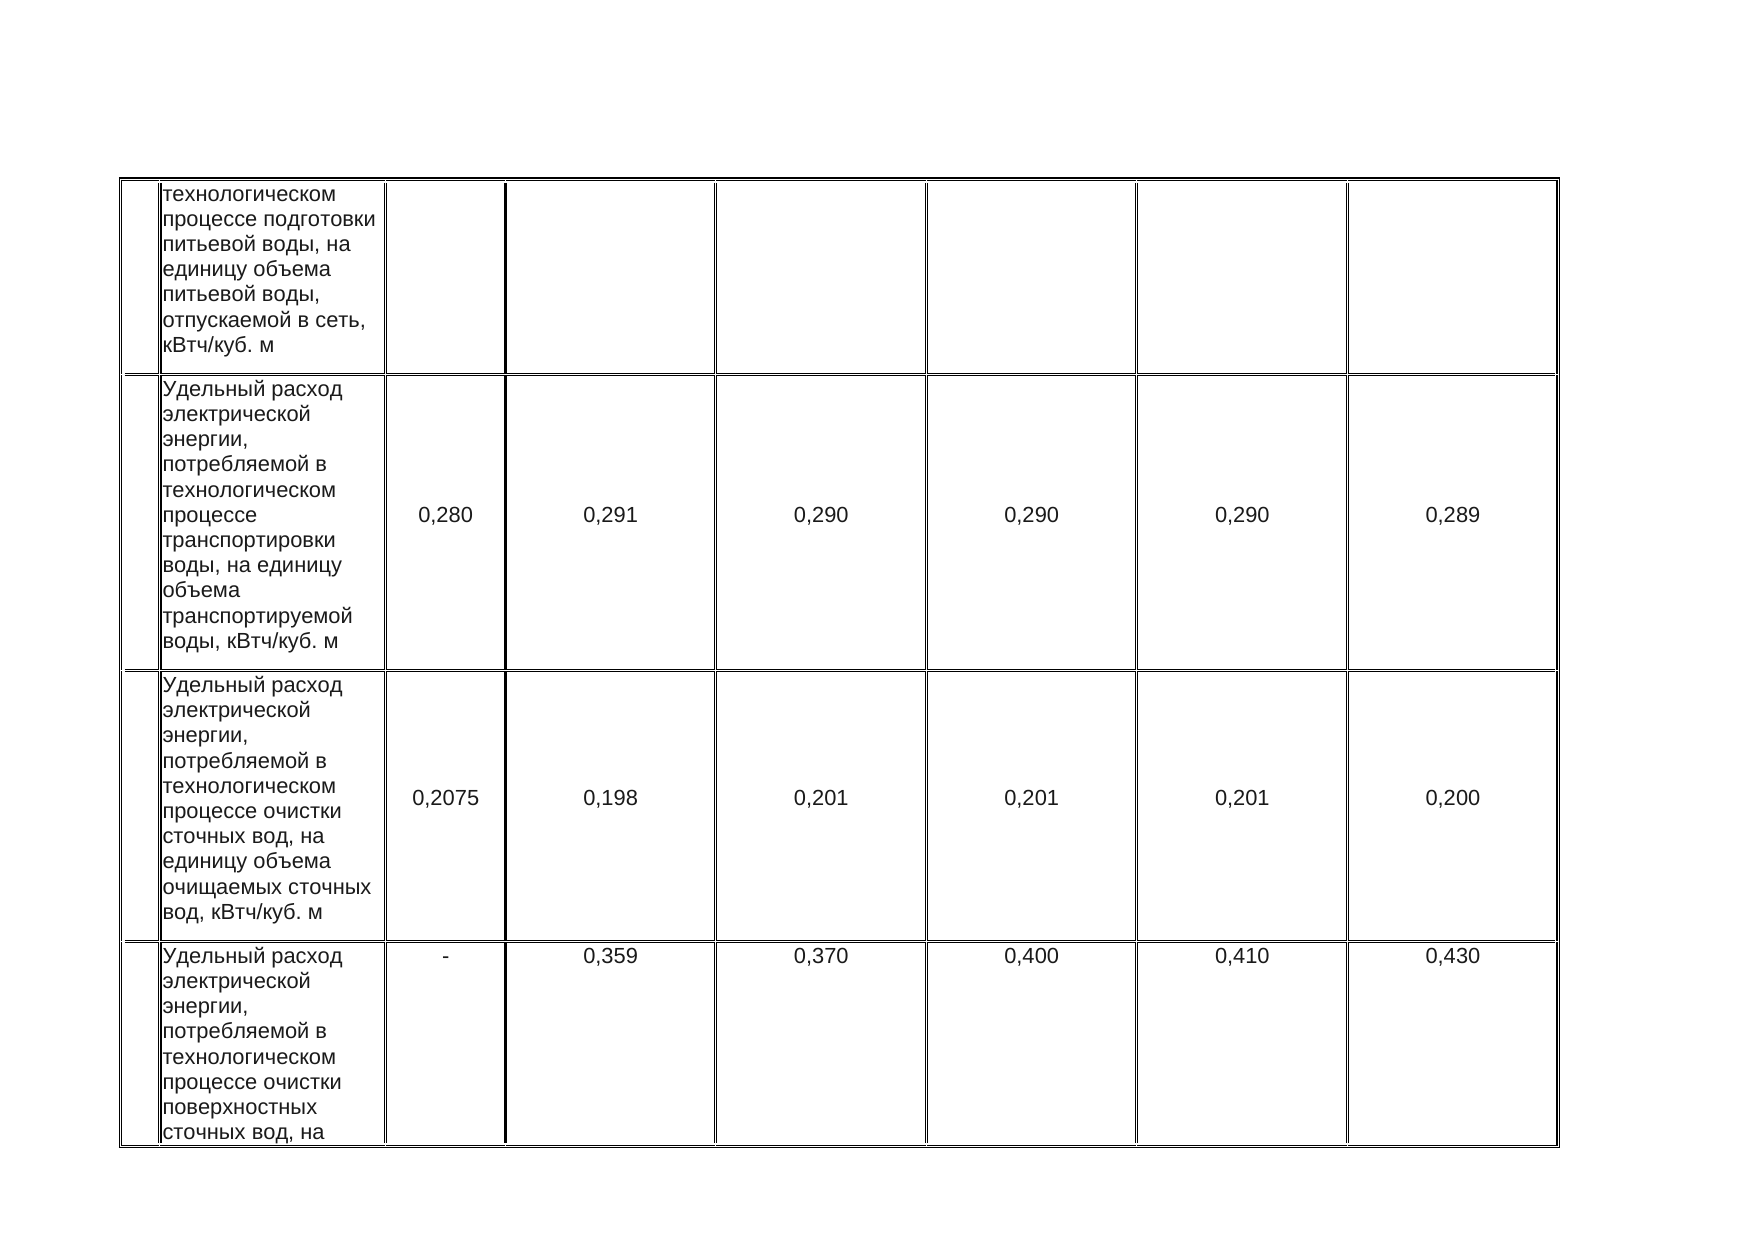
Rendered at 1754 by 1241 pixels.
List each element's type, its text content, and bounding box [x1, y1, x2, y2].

table_cell [122, 179, 160, 372]
table_cell 0,289 [1349, 373, 1557, 669]
table_cell 0,183 [926, 181, 1137, 372]
table_cell 0,201 [1138, 672, 1346, 939]
table_cell 0,430 [1348, 940, 1557, 1144]
table_cell 0,290 [717, 376, 925, 669]
table_cell 0,400 [926, 943, 1137, 1144]
table_cell [120, 669, 160, 939]
table_cell 0,179 [1348, 181, 1556, 372]
table_cell 0,181 [1137, 181, 1347, 372]
table_cell 0,2075 [387, 672, 504, 939]
table_cell 0,175 [386, 181, 505, 372]
table_cell 0,280 [387, 376, 504, 669]
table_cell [160, 181, 386, 372]
table_cell 0,201 [928, 672, 1135, 939]
table_cell Удельный расход электрической энергии, потребляемой в технологическом процессе транспортировки воды, на единицу объема транспортируемой воды, кВтч/куб. м [162, 376, 384, 669]
table_cell - [386, 943, 505, 1144]
table_cell Удельный расход электрической энергии, потребляемой в технологическом процессе очистки сточных вод, на единицу объема очищаемых сточных вод, кВтч/куб. м [162, 672, 384, 939]
table_cell 0,200 [1348, 669, 1558, 939]
table_cell 0,291 [507, 376, 714, 669]
table_cell 0,359 [505, 943, 716, 1144]
table_cell 0,201 [717, 672, 925, 939]
table_cell 0,185 [716, 181, 926, 372]
table_cell [122, 373, 158, 669]
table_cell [160, 943, 386, 1144]
table_cell 0,187 [505, 181, 716, 372]
table_cell 0,410 [1137, 943, 1347, 1144]
table_cell 0,198 [507, 672, 714, 939]
table_cell [122, 940, 160, 1144]
table_cell 0,290 [1138, 376, 1346, 669]
table_cell 0,370 [716, 943, 926, 1144]
table_cell 0,290 [928, 376, 1135, 669]
